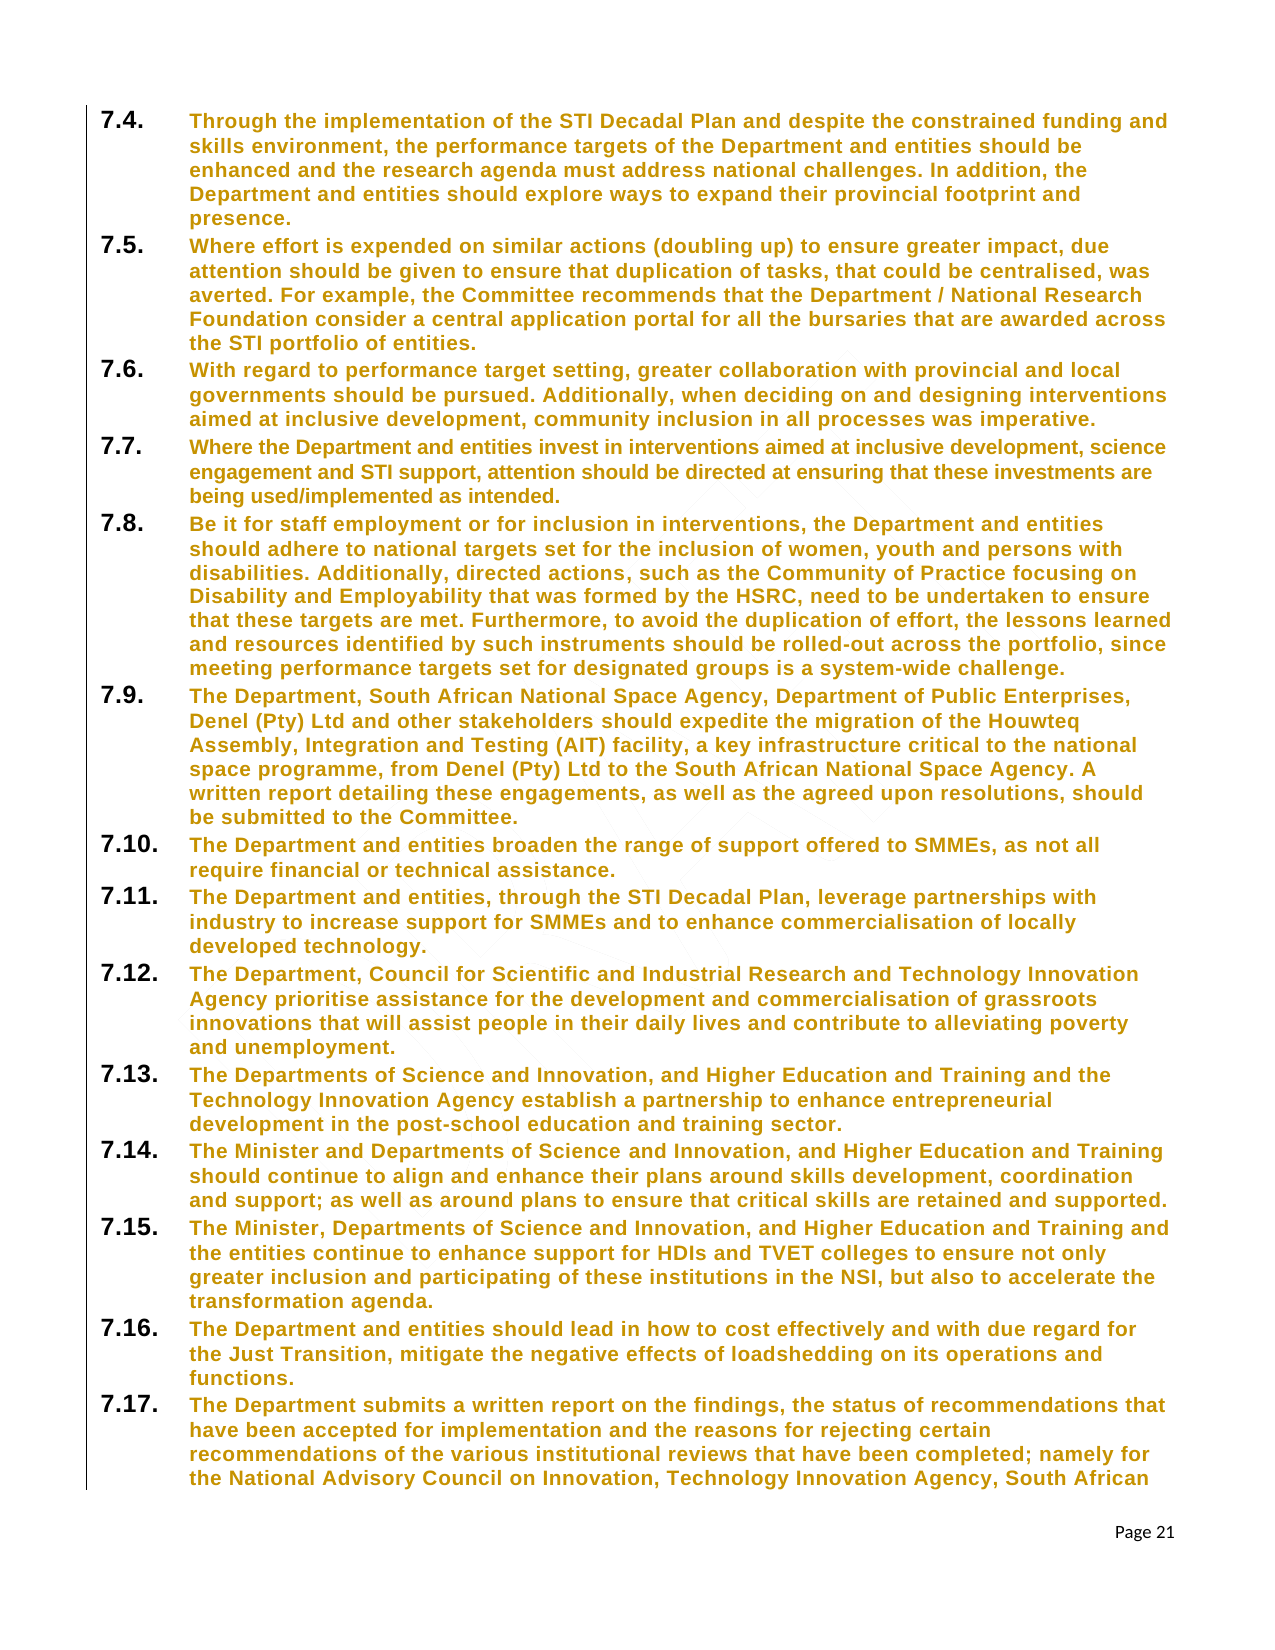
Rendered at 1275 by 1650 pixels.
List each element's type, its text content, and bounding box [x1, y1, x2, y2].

list With regard to performance target setting, greater collaboration with provincial and local governments should be pursued. Additionally, when deciding on and designing interventions aimed at inclusive development, community inclusion in all processes was imperative. [100, 354, 1174, 431]
list Through the implementation of the STI Decadal Plan and despite the constrained funding and skills environment, the performance targets of the Department and entities should be enhanced and the research agenda must address national challenges. In addition, the Department and entities should explore ways to expand their provincial footprint and presence. [100, 105, 1174, 230]
list The Department and entities, through the STI Decadal Plan, leverage partnerships with industry to increase support for SMMEs and to enhance commercialisation of locally developed technology. [100, 881, 1174, 958]
list Be it for staff employment or for inclusion in interventions, the Department and entities should adhere to national targets set for the inclusion of women, youth and persons with disabilities. Additionally, directed actions, such as the Community of Practice focusing on Disability and Employability that was formed by the HSRC, need to be undertaken to ensure that these targets are met. Furthermore, to avoid the duplication of effort, the lessons learned and resources identified by such instruments should be rolled-out across the portfolio, since meeting performance targets set for designated groups is a system-wide challenge. [100, 508, 1174, 680]
list The Department and entities should lead in how to cost effectively and with due regard for the Just Transition, mitigate the negative effects of loadshedding on its operations and functions. [100, 1313, 1174, 1389]
list Where the Department and entities invest in interventions aimed at inclusive development, science engagement and STI support, attention should be directed at ensuring that these investments are being used/implemented as intended. [100, 431, 1174, 508]
list The Minister, Departments of Science and Innovation, and Higher Education and Training and the entities continue to enhance support for HDIs and TVET colleges to ensure not only greater inclusion and participating of these institutions in the NSI, but also to accelerate the transformation agenda. [100, 1212, 1174, 1313]
list The Minister and Departments of Science and Innovation, and Higher Education and Training should continue to align and enhance their plans around skills development, coordination and support; as well as around plans to ensure that critical skills are retained and supported. [100, 1135, 1174, 1212]
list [100, 1389, 1174, 1490]
list The Department, Council for Scientific and Industrial Research and Technology Innovation Agency prioritise assistance for the development and commercialisation of grassroots innovations that will assist people in their daily lives and contribute to alleviating poverty and unemployment. [100, 958, 1174, 1059]
list The Departments of Science and Innovation, and Higher Education and Training and the Technology Innovation Agency establish a partnership to enhance entrepreneurial development in the post-school education and training sector. [100, 1059, 1174, 1135]
list The Department, South African National Space Agency, Department of Public Enterprises, Denel (Pty) Ltd and other stakeholders should expedite the migration of the Houwteq Assembly, Integration and Testing (AIT) facility, a key infrastructure critical to the national space programme, from Denel (Pty) Ltd to the South African National Space Agency. A written report detailing these engagements, as well as the agreed upon resolutions, should be submitted to the Committee. [100, 680, 1174, 829]
list The Department and entities broaden the range of support offered to SMMEs, as not all require financial or technical assistance. [100, 829, 1174, 881]
list Where effort is expended on similar actions (doubling up) to ensure greater impact, due attention should be given to ensure that duplication of tasks, that could be centralised, was averted. For example, the Committee recommends that the Department / National Research Foundation consider a central application portal for all the bursaries that are awarded across the STI portfolio of entities. [100, 230, 1174, 354]
